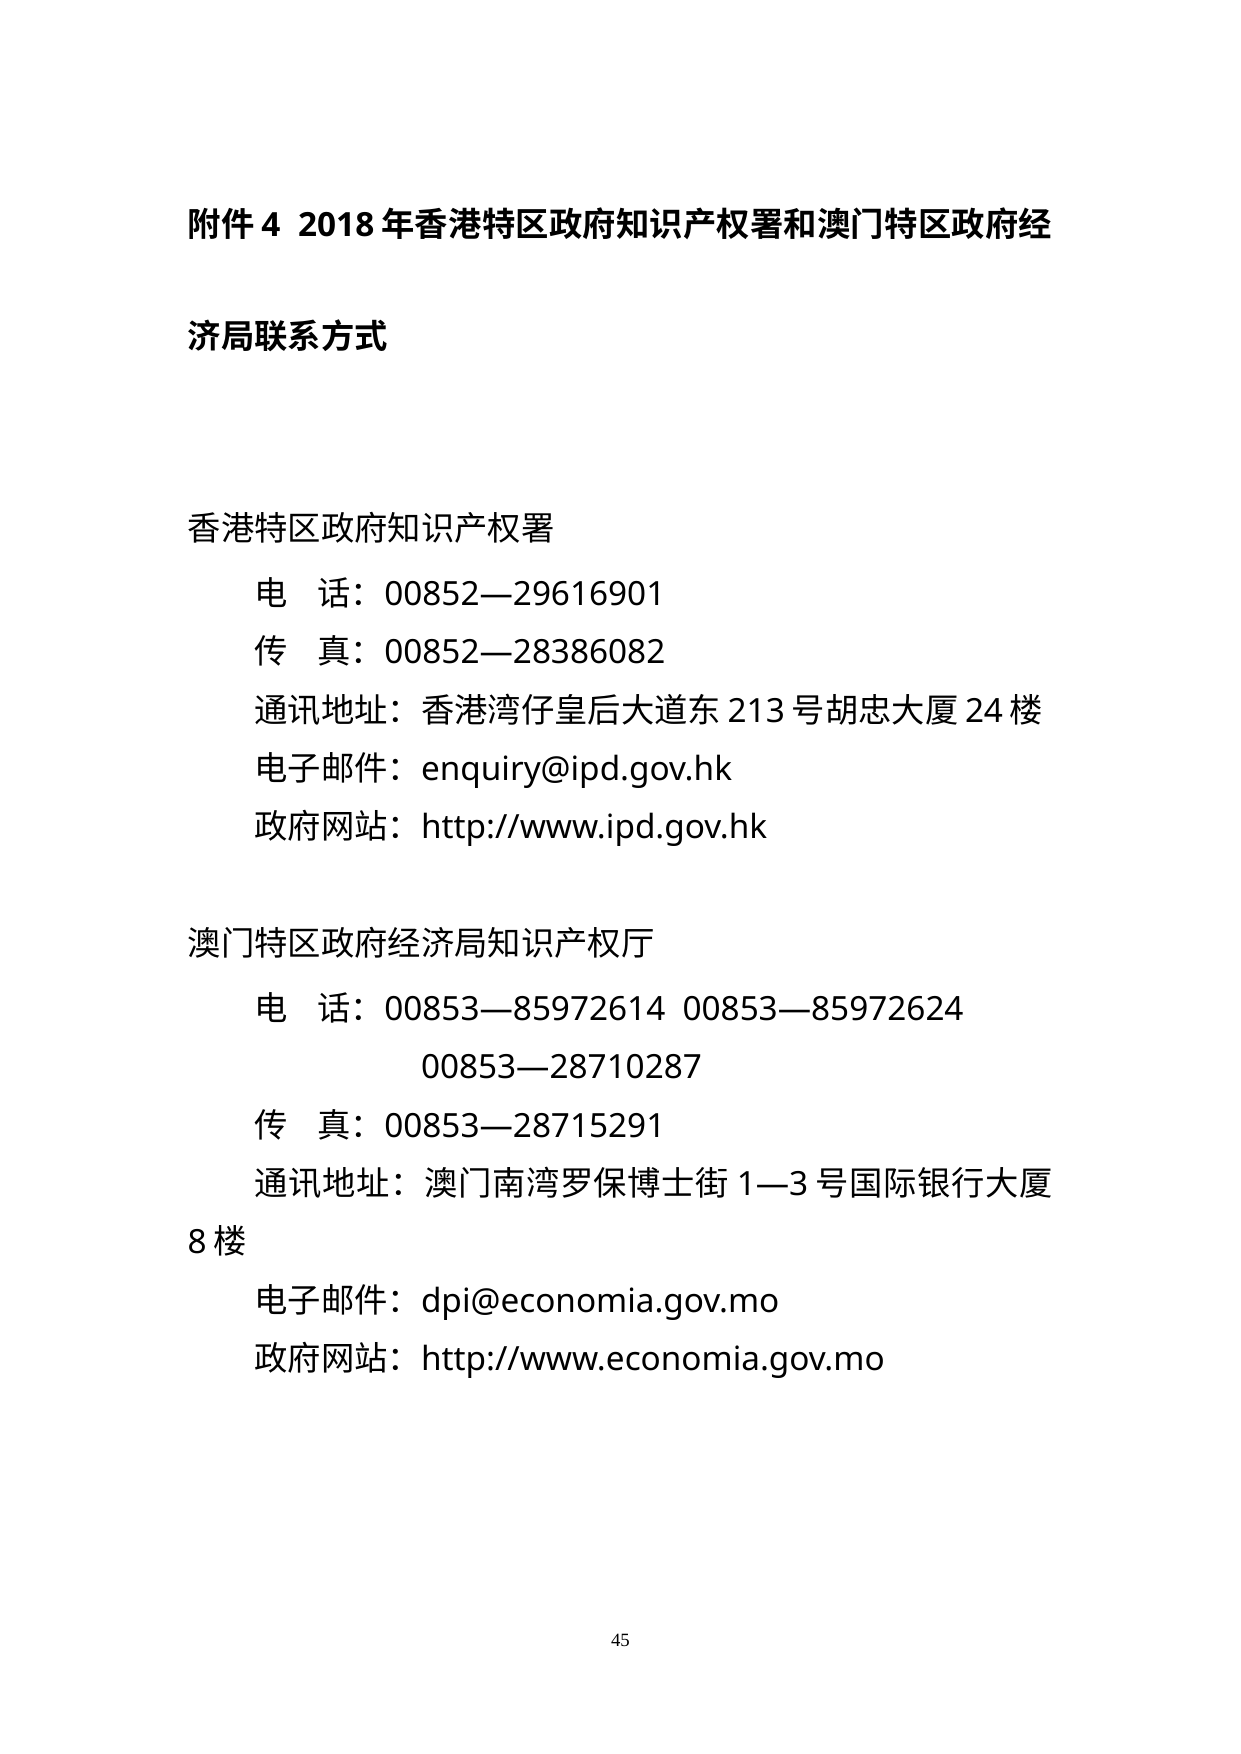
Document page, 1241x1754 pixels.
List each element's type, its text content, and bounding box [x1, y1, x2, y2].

text 传 真：00852—28386082 [187, 617, 1053, 675]
text 电 话：00852—29616901 [187, 559, 1053, 617]
text 政府网站：http://www.economia.gov.mo [187, 1324, 1053, 1382]
text 通讯地址：澳门南湾罗保博士街1—3号国际银行大厦8楼 [187, 1149, 1053, 1265]
text 00853—28710287 [187, 1032, 1053, 1090]
text 通讯地址：香港湾仔皇后大道东213号胡忠大厦24楼 [187, 675, 1053, 734]
text 传 真：00853—28715291 [187, 1090, 1053, 1149]
subtitle 附件4 2018年香港特区政府知识产权署和澳门特区政府经济局联系方式 [187, 189, 1053, 366]
text 澳门特区政府经济局知识产权厅 [187, 909, 1053, 974]
text 电 话：00853—85972614 00853—85972624 [187, 974, 1053, 1032]
text 政府网站：http://www.ipd.gov.hk [187, 792, 1053, 850]
text 电子邮件：dpi@economia.gov.mo [187, 1265, 1053, 1324]
text 香港特区政府知识产权署 [187, 494, 1053, 559]
text 电子邮件：enquiry@ipd.gov.hk [187, 734, 1053, 792]
